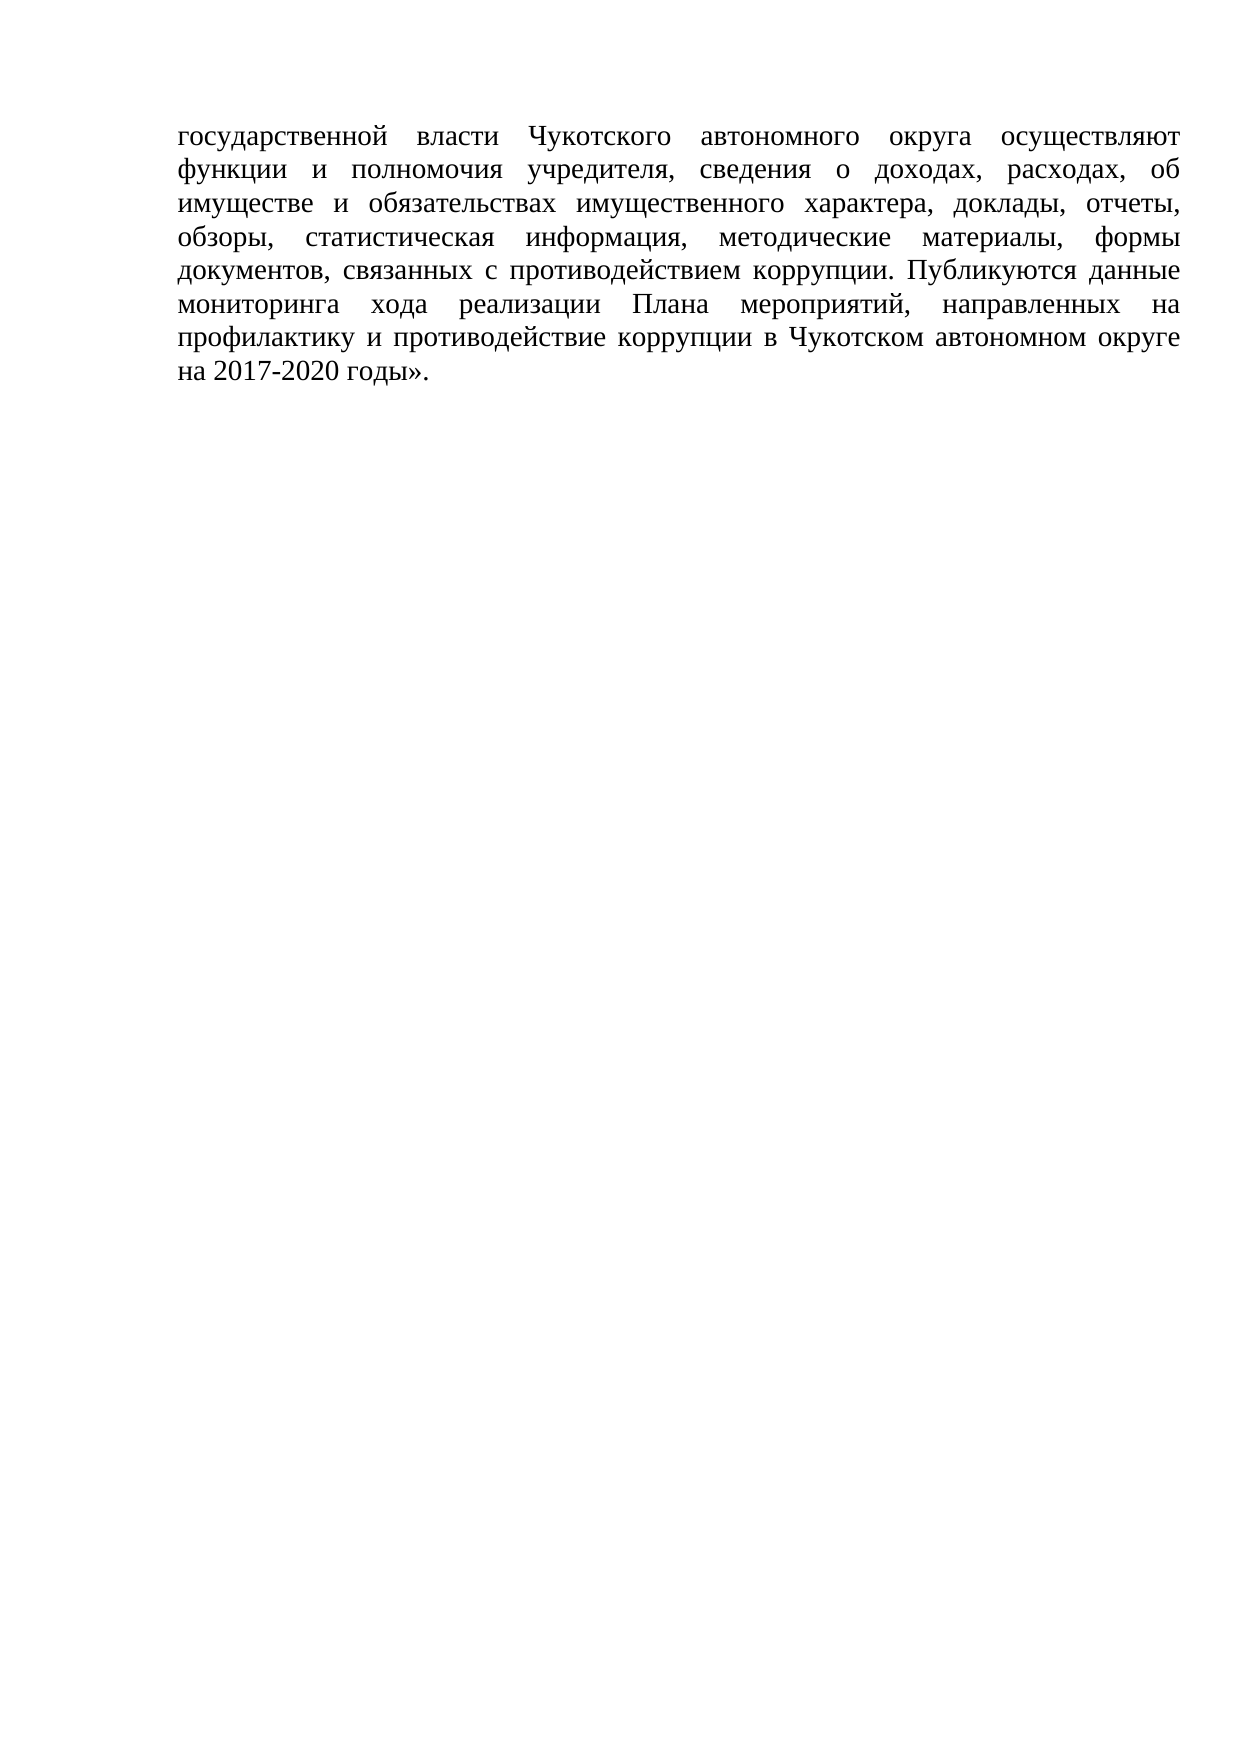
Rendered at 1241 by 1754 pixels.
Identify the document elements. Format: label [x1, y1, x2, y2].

text [177, 118, 1181, 386]
